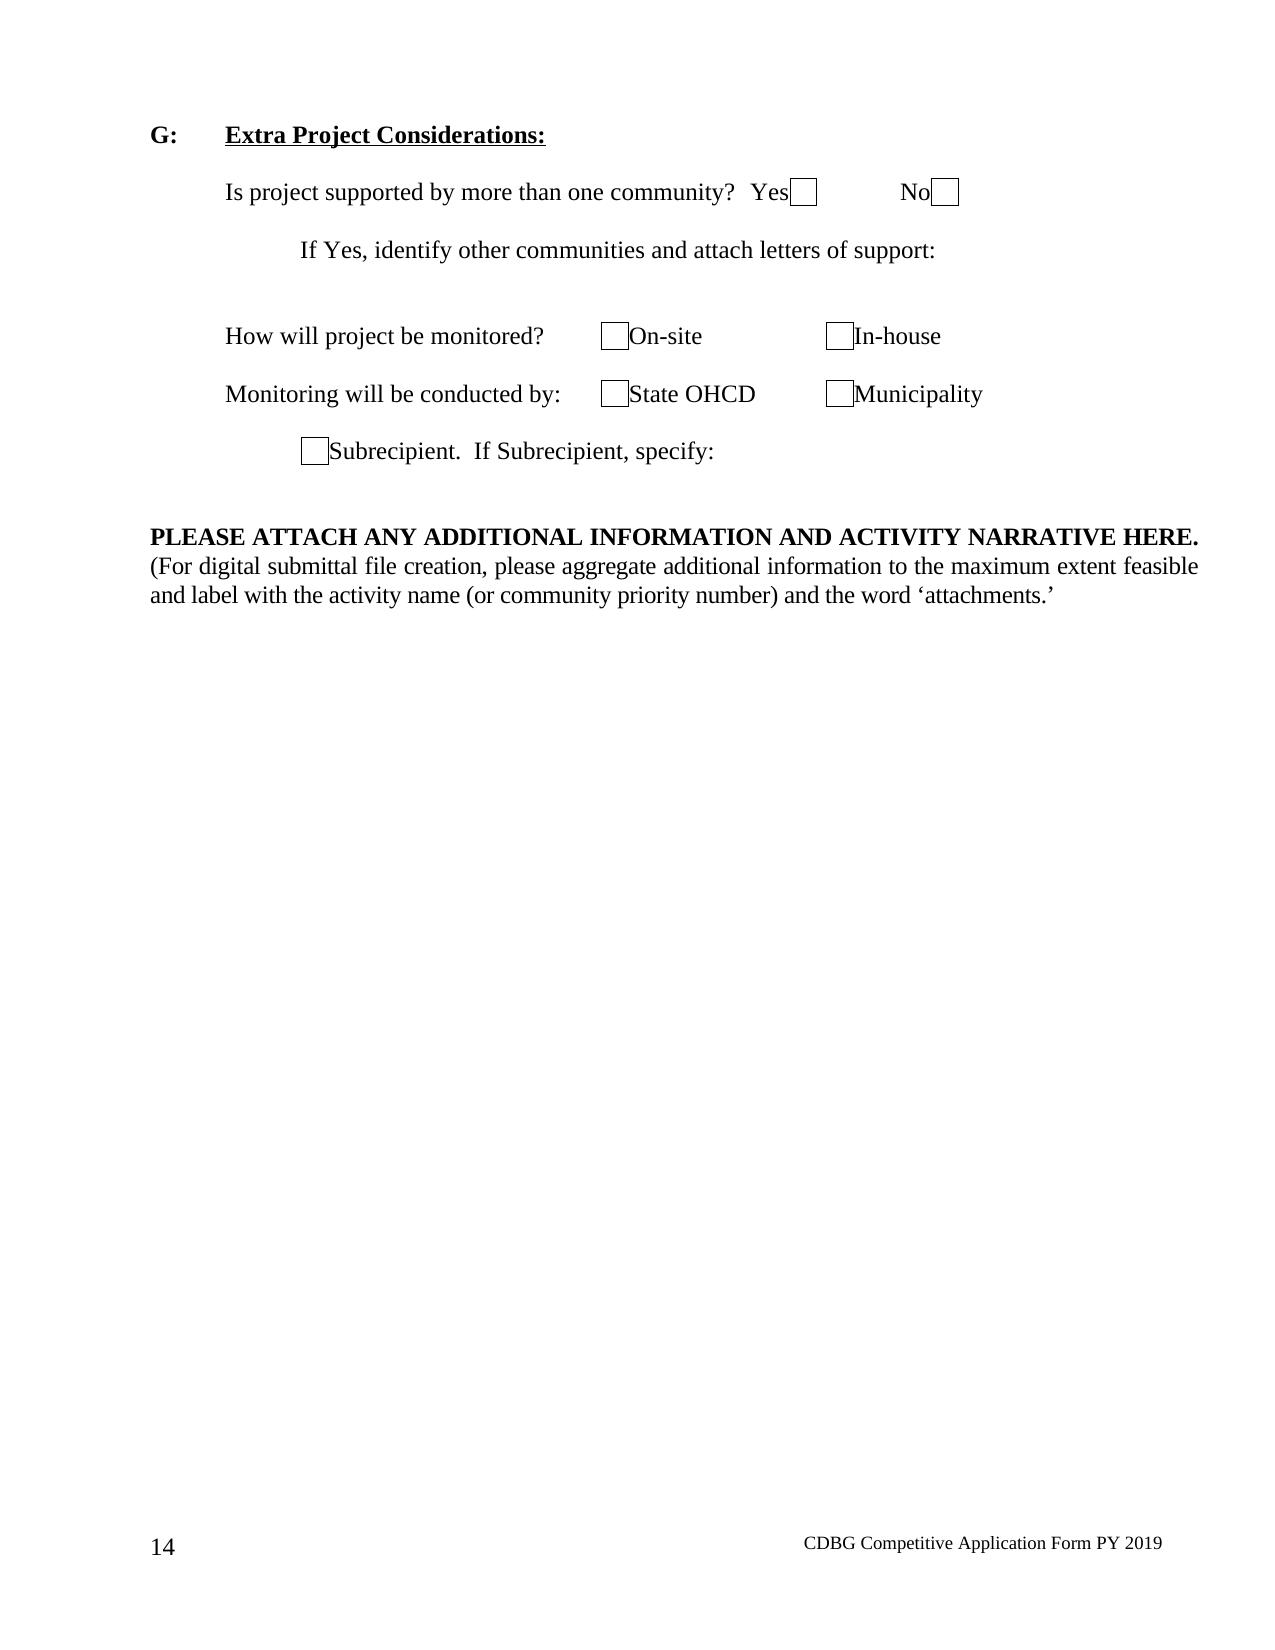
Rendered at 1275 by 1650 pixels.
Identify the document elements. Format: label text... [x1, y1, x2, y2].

text If Yes, identify other communities and attach letters of support: [150, 235, 1200, 264]
text Subrecipient. If Subrecipient, specify: [225, 436, 1200, 465]
text Is project supported by more than one community? Yes No [150, 177, 1200, 206]
text How will project be monitored? On-site In-house [150, 321, 1200, 350]
text G: Extra Project Considerations: [150, 120, 1200, 149]
text PLEASE ATTACH ANY ADDITIONAL INFORMATION AND ACTIVITY NARRATIVE HERE. (For digital submittal file creation, please aggregate additional information to the maximum extent feasible and label with the activity name (or community priority number) and the word ‘attachments.’ [150, 522, 1200, 609]
text Monitoring will be conducted by: State OHCD Municipality [150, 379, 1200, 407]
